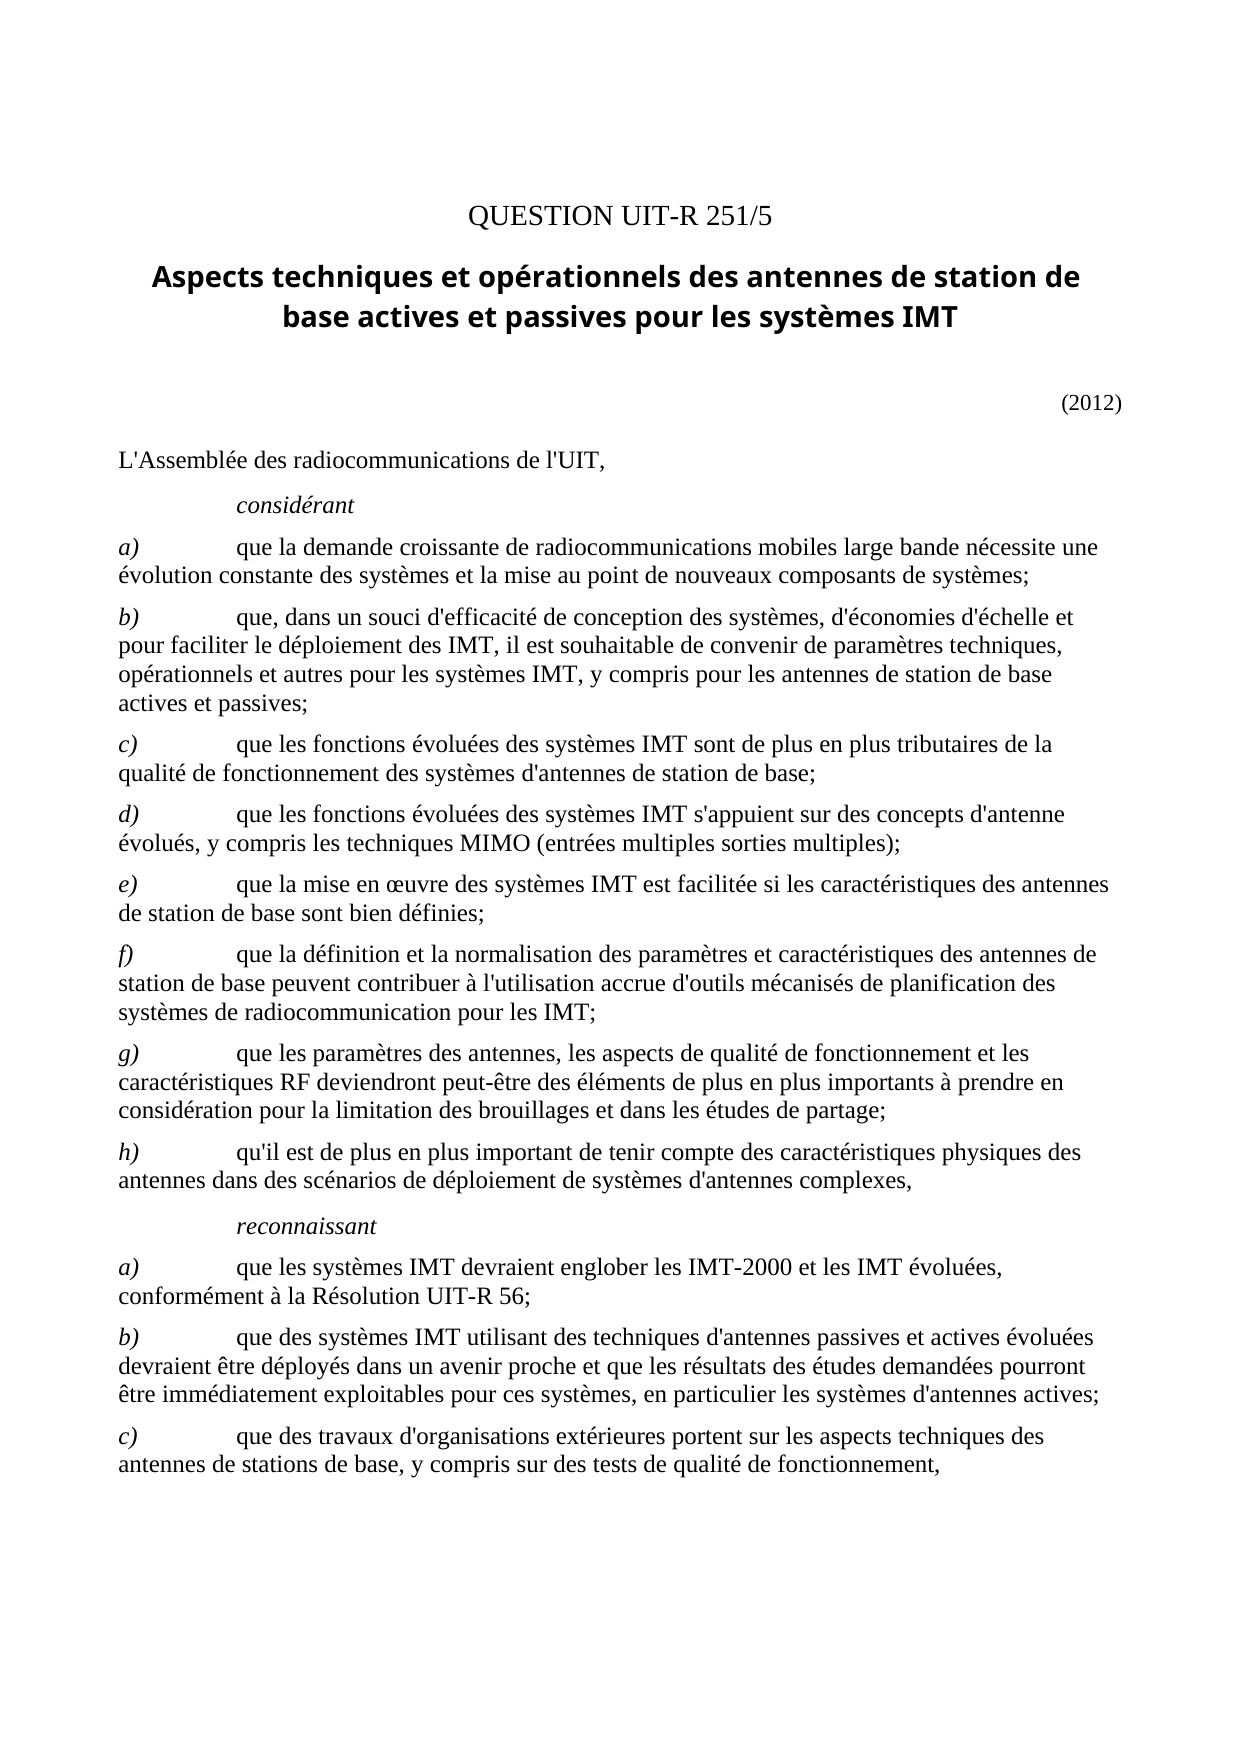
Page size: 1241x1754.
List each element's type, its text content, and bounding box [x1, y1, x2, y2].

text g) que les paramètres des antennes, les aspects de qualité de fonctionnement et les caractéristiques RF deviendront peut-être des éléments de plus en plus importants à prendre en considération pour la limitation des brouillages et dans les études de partage; [118, 1038, 1122, 1124]
text a) que la demande croissante de radiocommunications mobiles large bande nécessite une évolution constante des systèmes et la mise au point de nouveaux composants de systèmes; [118, 532, 1122, 589]
text f) que la définition et la normalisation des paramètres et caractéristiques des antennes de station de base peuvent contribuer à l'utilisation accrue d'outils mécanisés de planification des systèmes de radiocommunication pour les IMT; [118, 939, 1122, 1025]
text considérant [236, 490, 1122, 519]
text e) que la mise en œuvre des systèmes IMT est facilitée si les caractéristiques des antennes de station de base sont bien définies; [118, 869, 1122, 927]
text d) que les fonctions évoluées des systèmes IMT s'appuient sur des concepts d'antenne évolués, y compris les techniques MIMO (entrées multiples sorties multiples); [118, 799, 1122, 857]
text (2012) [118, 389, 1122, 416]
text question uit-r 251/5 [118, 198, 1122, 231]
text c) que les fonctions évoluées des systèmes IMT sont de plus en plus tributaires de la qualité de fonctionnement des systèmes d'antennes de station de base; [118, 729, 1122, 787]
text reconnaissant [236, 1211, 1122, 1239]
text c) que des travaux d'organisations extérieures portent sur les aspects techniques des antennes de stations de base, y compris sur des tests de qualité de fonctionnement, [118, 1421, 1122, 1478]
text b) que des systèmes IMT utilisant des techniques d'antennes passives et actives évoluées devraient être déployés dans un avenir proche et que les résultats des études demandées pourront être immédiatement exploitables pour ces systèmes, en particulier les systèmes d'antennes actives; [118, 1322, 1122, 1408]
text h) qu'il est de plus en plus important de tenir compte des caractéristiques physiques des antennes dans des scénarios de déploiement de systèmes d'antennes complexes, [118, 1137, 1122, 1194]
title L'Assemblée des radiocommunications de l'UIT, [118, 445, 1122, 474]
text a) que les systèmes IMT devraient englober les IMT-2000 et les IMT évoluées, conformément à la Résolution UIT-R 56; [118, 1252, 1122, 1309]
text b) que, dans un souci d'efficacité de conception des systèmes, d'économies d'échelle et pour faciliter le déploiement des IMT, il est souhaitable de convenir de paramètres techniques, opérationnels et autres pour les systèmes IMT, y compris pour les antennes de station de base actives et passives; [118, 602, 1122, 717]
title Aspects techniques et opérationnels des antennes de station de base actives et passives pour les systèmes IMT [118, 256, 1122, 336]
